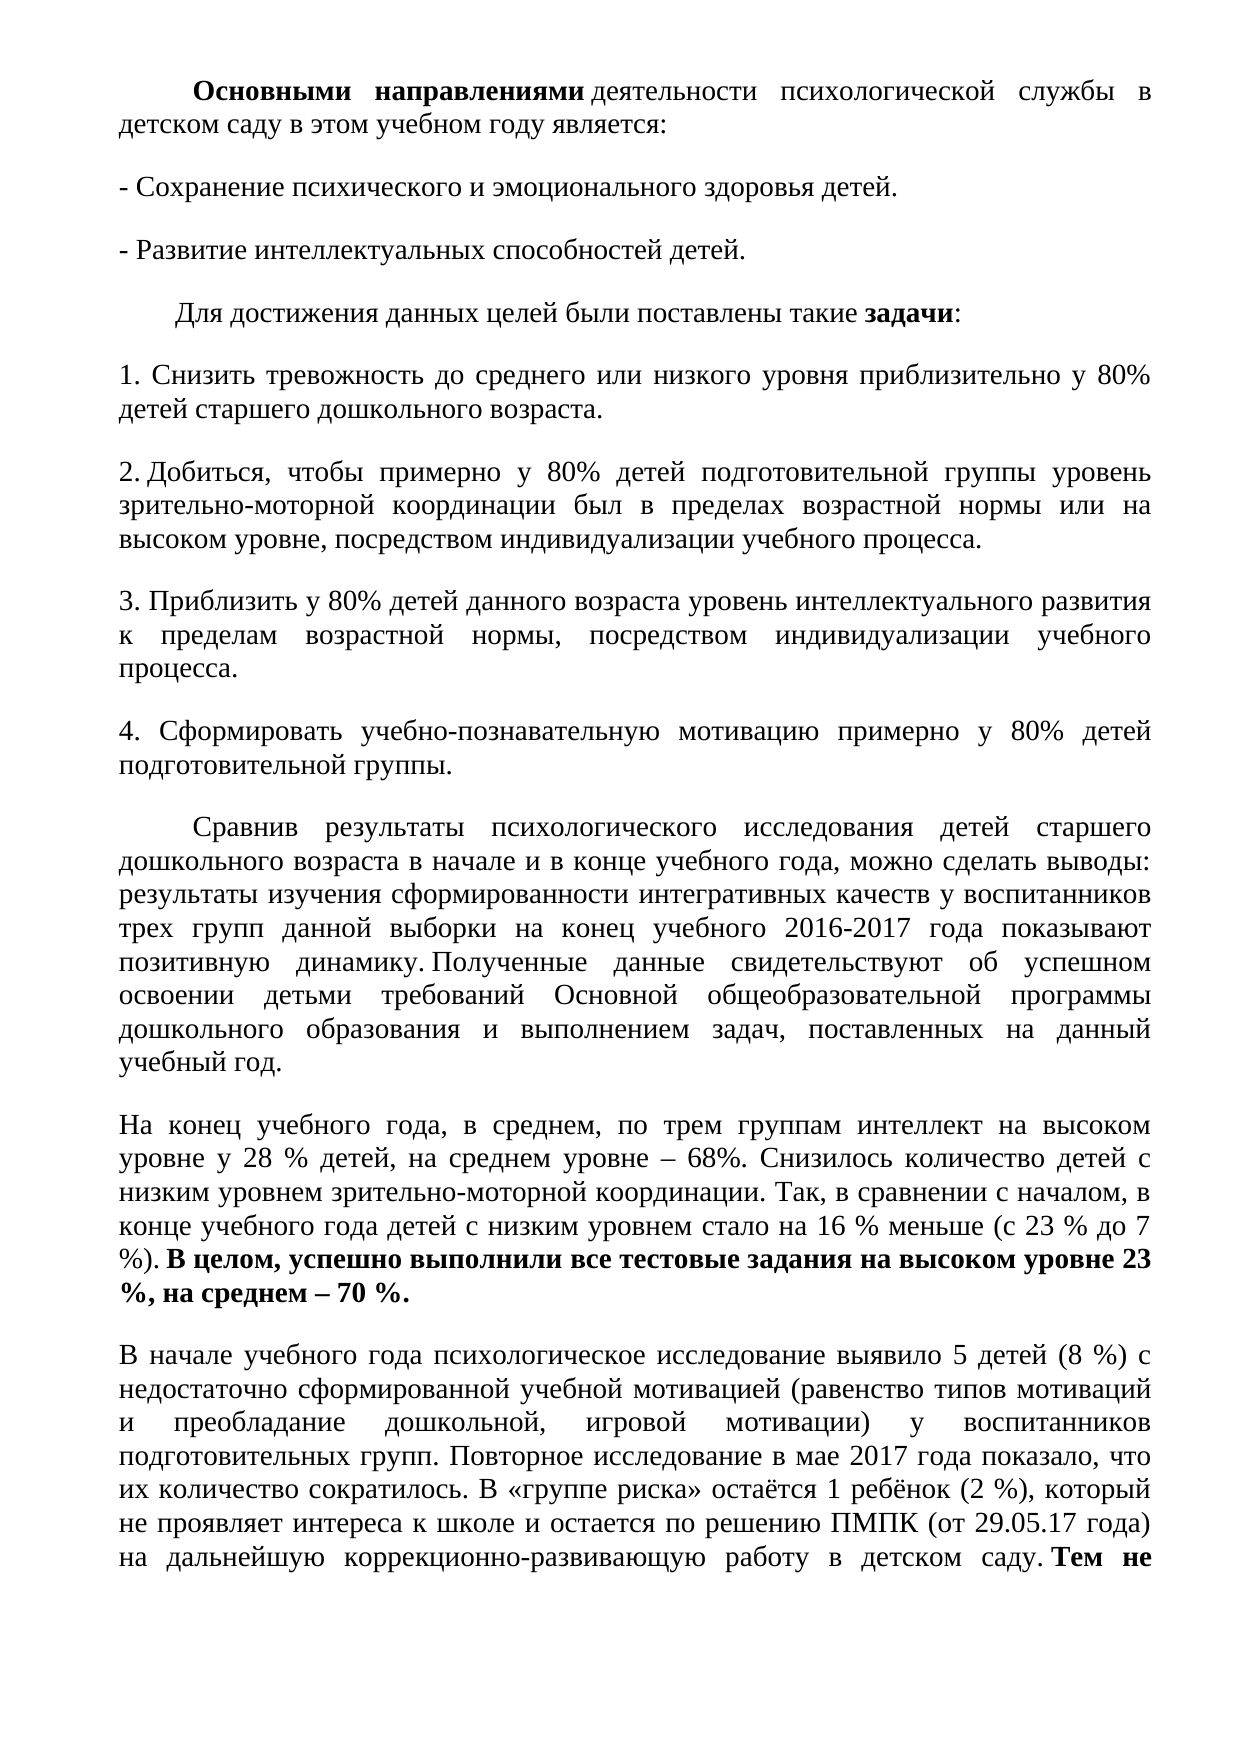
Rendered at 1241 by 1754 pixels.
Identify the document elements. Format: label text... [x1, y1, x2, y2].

text - Развитие интеллектуальных способностей детей. [119, 232, 1152, 266]
text 3. Приблизить у 80% детей данного возраста уровень интеллектуального развития к пределам возрастной нормы, посредством индивидуализации учебного процесса. [119, 583, 1152, 684]
text Для достижения данных целей были поставлены такие задачи: [119, 295, 1152, 328]
text 4. Сформировать учебно-познавательную мотивацию примерно у 80% детей подготовительной группы. [119, 713, 1152, 780]
text Сравнив результаты психологического исследования детей старшего дошкольного возраста в начале и в конце учебного года, можно сделать выводы: результаты изучения сформированности интегративных качеств у воспитанников трех групп данной выборки на конец учебного 2016-2017 года показывают позитивную динамику. Полученные данные свидетельствуют об успешном освоении детьми требований Основной общеобразовательной программы дошкольного образования и выполнением задач, поставленных на данный учебный год. [119, 809, 1152, 1078]
text 2. Добиться, чтобы примерно у 80% детей подготовительной группы уровень зрительно-моторной координации был в пределах возрастной нормы или на высоком уровне, посредством индивидуализации учебного процесса. [119, 454, 1152, 554]
text Основными направлениями деятельности психологической службы в детском саду в этом учебном году является: [119, 73, 1152, 140]
text На конец учебного года, в среднем, по трем группам интеллект на высоком уровне у 28 % детей, на среднем уровне – 68%. Снизилось количество детей с низким уровнем зрительно-моторной координации. Так, в сравнении с началом, в конце учебного года детей с низким уровнем стало на 16 % меньше (с 23 % до 7 %). В целом, успешно выполнили все тестовые задания на высоком уровне 23 %, на среднем – 70 %. [119, 1107, 1152, 1308]
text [119, 1337, 1152, 1572]
text 1. Снизить тревожность до среднего или низкого уровня приблизительно у 80% детей старшего дошкольного возраста. [119, 357, 1152, 424]
text - Сохранение психического и эмоционального здоровья детей. [119, 169, 1152, 203]
